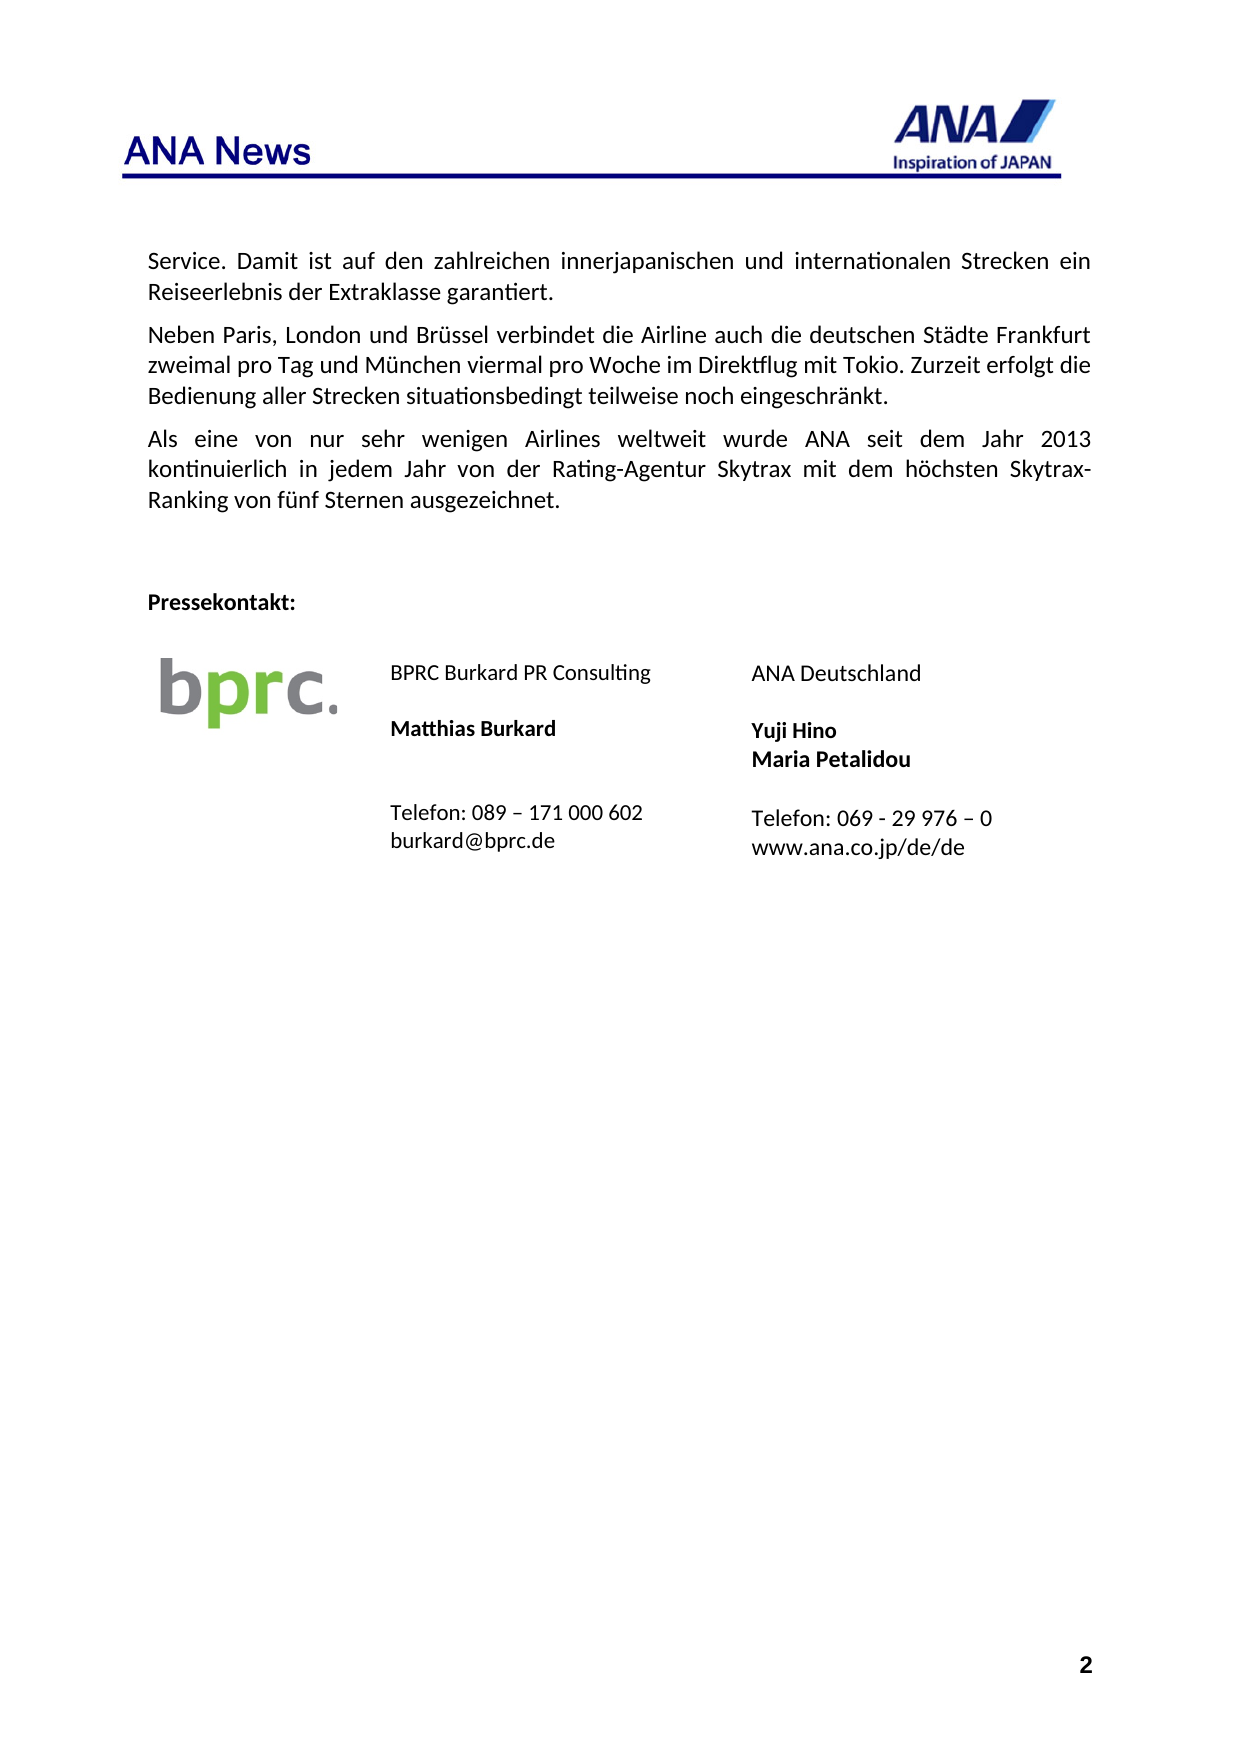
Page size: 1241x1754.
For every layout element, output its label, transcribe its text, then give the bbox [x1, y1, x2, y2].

text Pressekontakt: [148, 587, 1093, 616]
text Neben Paris, London und Brüssel verbindet die Airline auch die deutschen Städte Frankfurt zweimal pro Tag und München viermal pro Woche im Direktflug mit Tokio. Zurzeit erfolgt die Bedienung aller Strecken situationsbedingt teilweise noch eingeschränkt. [148, 319, 1093, 411]
picture [118, 75, 1063, 198]
table_header ANA Deutschland Yuji Hino Maria Petalidou Telefon: 069 - 29 976 – 0 www.ana.co.jp/de/de [740, 658, 1093, 891]
table_header BPRC Burkard PR Consulting Matthias Burkard Telefon: 089 – 171 000 602 burkard@bprc.de [379, 658, 740, 891]
table_header [148, 658, 379, 891]
picture [158, 658, 338, 735]
text Als eine von nur sehr wenigen Airlines weltweit wurde ANA seit dem Jahr 2013 kontinuierlich in jedem Jahr von der Rating-Agentur Skytrax mit dem höchsten Skytrax-Ranking von fünf Sternen ausgezeichnet. [148, 423, 1093, 515]
